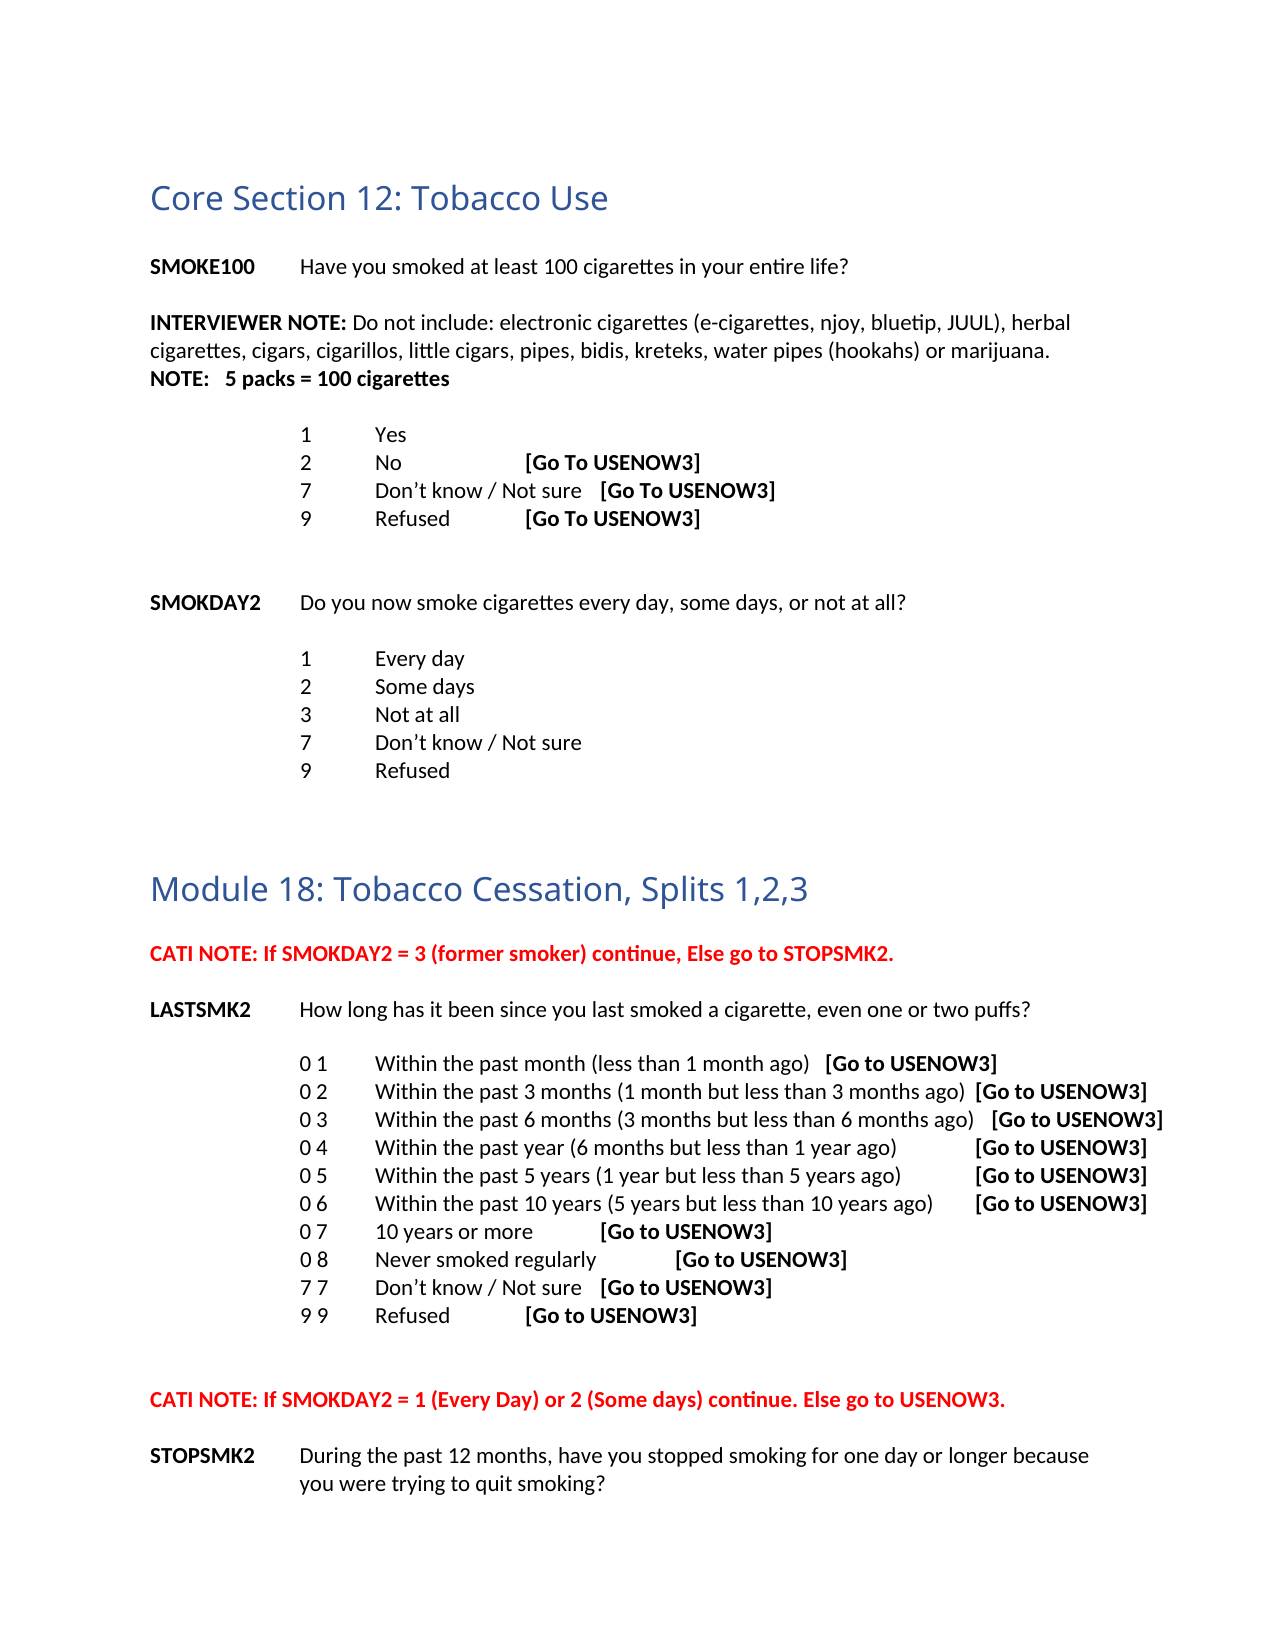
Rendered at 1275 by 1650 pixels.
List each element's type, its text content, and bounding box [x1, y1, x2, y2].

text 0 8 Never smoked regularly [Go to USENOW3] [150, 1245, 1125, 1273]
text 0 2 Within the past 3 months (1 month but less than 3 months ago) [Go to USENOW3] [150, 1077, 1172, 1105]
text 0 5 Within the past 5 years (1 year but less than 5 years ago) [Go to USENOW3] [150, 1161, 1172, 1189]
text 7 7 Don’t know / Not sure [Go to USENOW3] [150, 1273, 1125, 1301]
text 9 Refused [Go To USENOW3] [225, 504, 1125, 532]
text 0 6 Within the past 10 years (5 years but less than 10 years ago) [Go to USENOW3] [150, 1189, 1172, 1217]
text 9 Refused [150, 756, 1125, 784]
text 3 Not at all [150, 700, 1125, 728]
text 0 7 10 years or more [Go to USENOW3] [150, 1217, 1125, 1245]
text INTERVIEWER NOTE: Do not include: electronic cigarettes (e-cigarettes, njoy, bluetip, JUUL), herbal cigarettes, cigars, cigarillos, little cigars, pipes, bidis, kreteks, water pipes (hookahs) or marijuana. [150, 308, 1125, 364]
text 2 No [Go To USENOW3] [225, 448, 1125, 476]
text Core Section 12: Tobacco Use [150, 175, 1125, 220]
text CATI NOTE: If SMOKDAY2 = 3 (former smoker) continue, Else go to STOPSMK2. [150, 939, 1125, 967]
text SMOKE100 Have you smoked at least 100 cigarettes in your entire life? [150, 252, 1125, 280]
text 2 Some days [150, 672, 1125, 700]
text 0 4 Within the past year (6 months but less than 1 year ago) [Go to USENOW3] [150, 1133, 1172, 1161]
text LASTSMK2 How long has it been since you last smoked a cigarette, even one or two puffs? [150, 995, 1125, 1023]
text NOTE: 5 packs = 100 cigarettes [150, 364, 1125, 392]
text 1 Yes [225, 420, 1125, 448]
text SMOKDAY2 Do you now smoke cigarettes every day, some days, or not at all? [150, 588, 1125, 616]
text 7 Don’t know / Not sure [150, 728, 1125, 756]
text STOPSMK2 During the past 12 months, have you stopped smoking for one day or longer because you were trying to quit smoking? [150, 1442, 1125, 1526]
text 7 Don’t know / Not sure [Go To USENOW3] [225, 476, 1125, 504]
text 1 Every day [150, 644, 1125, 672]
text CATI NOTE: If SMOKDAY2 = 1 (Every Day) or 2 (Some days) continue. Else go to USENOW3. [150, 1386, 1125, 1413]
text Module 18: Tobacco Cessation, Splits 1,2,3 [150, 865, 1125, 911]
text 0 3 Within the past 6 months (3 months but less than 6 months ago) [Go to USENOW3] [150, 1105, 1172, 1133]
text 0 1 Within the past month (less than 1 month ago) [Go to USENOW3] [299, 1049, 1125, 1077]
text 9 9 Refused [Go to USENOW3] [150, 1301, 1125, 1329]
